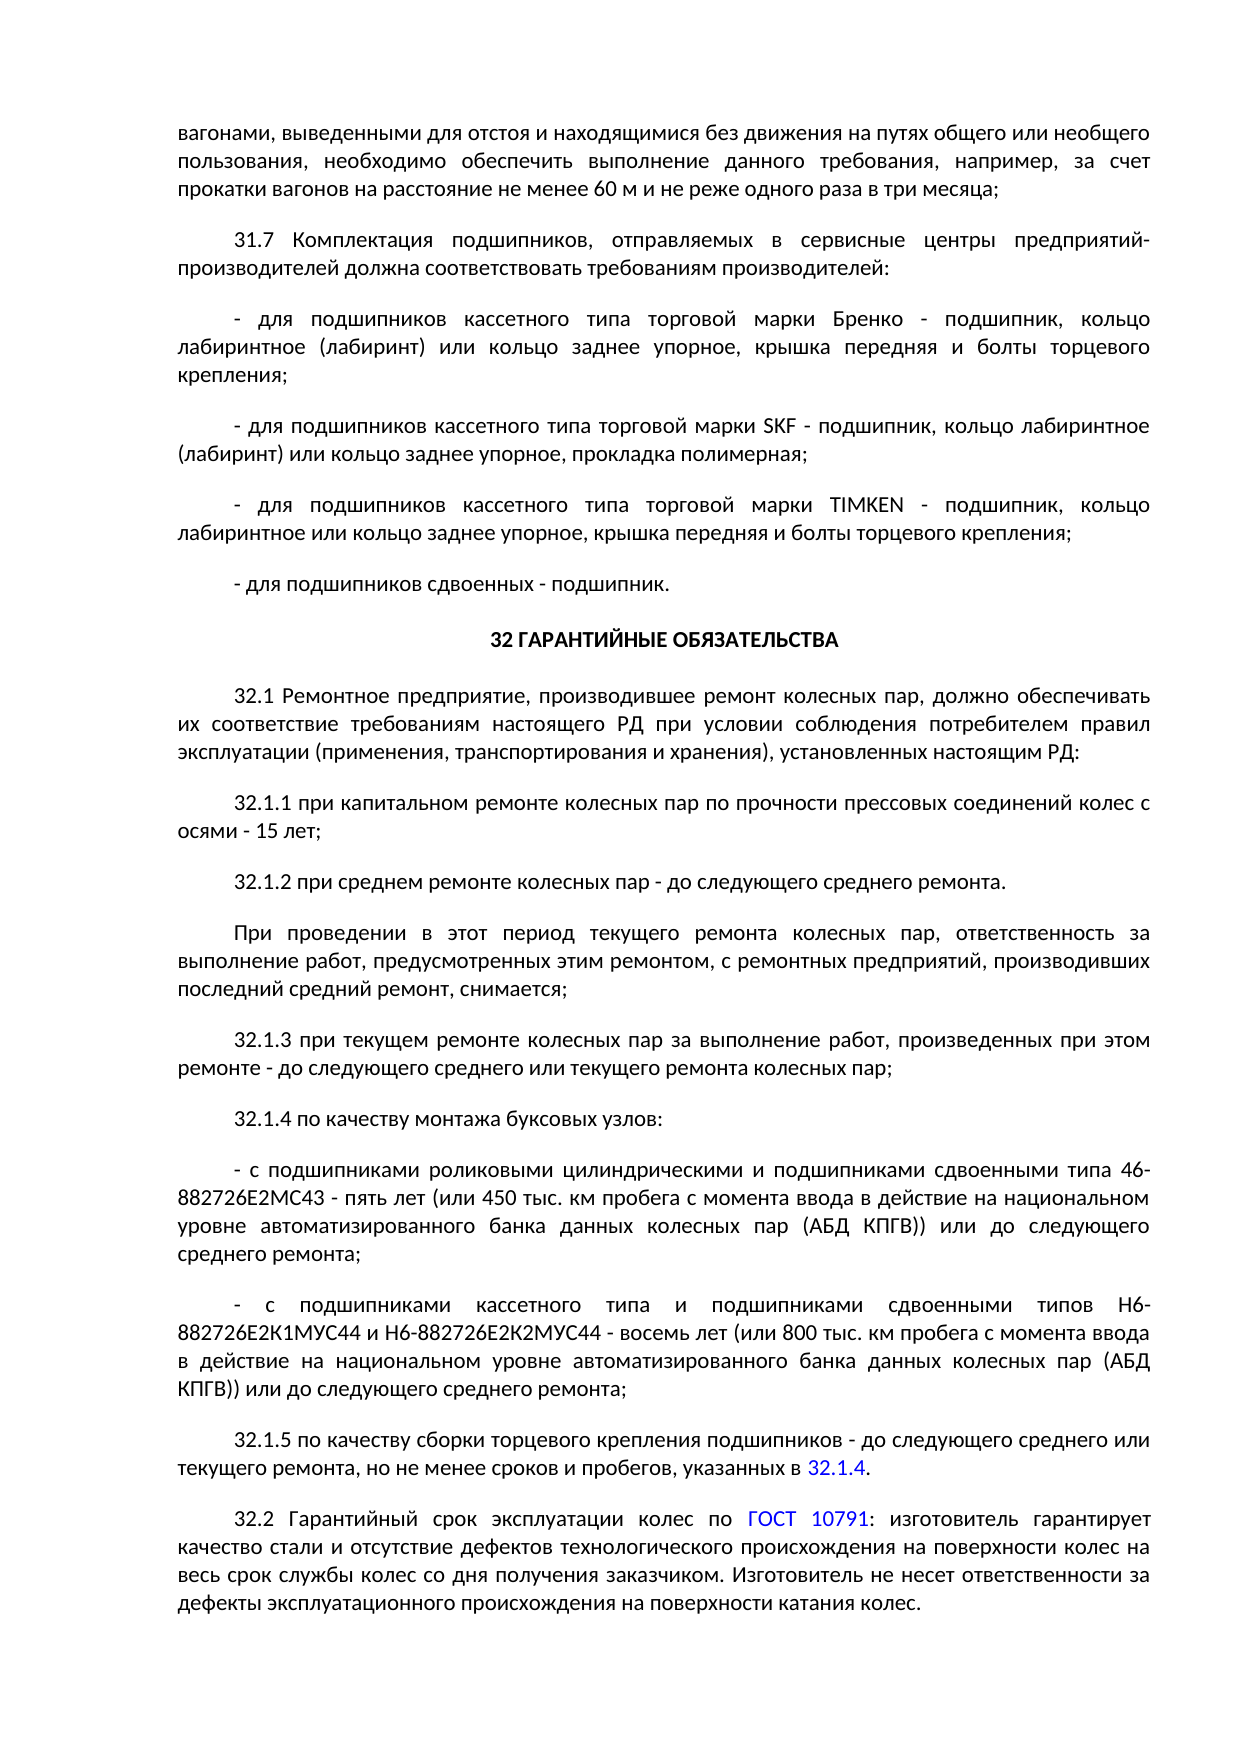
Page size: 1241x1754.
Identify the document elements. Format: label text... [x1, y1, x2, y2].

text 32.1.5 по качеству сборки торцевого крепления подшипников - до следующего среднего или текущего ремонта, но не менее сроков и пробегов, указанных в 32.1.4. [177, 1425, 1152, 1481]
title 32 ГАРАНТИЙНЫЕ ОБЯЗАТЕЛЬСТВА [177, 625, 1152, 653]
text - с подшипниками кассетного типа и подшипниками сдвоенными типов Н6-882726Е2К1МУС44 и Н6-882726Е2К2МУС44 - восемь лет (или 800 тыс. км пробега с момента ввода в действие на национальном уровне автоматизированного банка данных колесных пар (АБД КПГВ)) или до следующего среднего ремонта; [177, 1290, 1152, 1402]
text - для подшипников кассетного типа торговой марки SKF - подшипник, кольцо лабиринтное (лабиринт) или кольцо заднее упорное, прокладка полимерная; [177, 411, 1152, 467]
text 32.1.2 при среднем ремонте колесных пар - до следующего среднего ремонта. [177, 867, 1152, 895]
text При проведении в этот период текущего ремонта колесных пар, ответственность за выполнение работ, предусмотренных этим ремонтом, с ремонтных предприятий, производивших последний средний ремонт, снимается; [177, 918, 1152, 1002]
text - для подшипников кассетного типа торговой марки TIMKEN - подшипник, кольцо лабиринтное или кольцо заднее упорное, крышка передняя и болты торцевого крепления; [177, 490, 1152, 546]
text 32.1 Ремонтное предприятие, производившее ремонт колесных пар, должно обеспечивать их соответствие требованиям настоящего РД при условии соблюдения потребителем правил эксплуатации (применения, транспортирования и хранения), установленных настоящим РД: [177, 681, 1152, 765]
text - с подшипниками роликовыми цилиндрическими и подшипниками сдвоенными типа 46-882726Е2МС43 - пять лет (или 450 тыс. км пробега с момента ввода в действие на национальном уровне автоматизированного банка данных колесных пар (АБД КПГВ)) или до следующего среднего ремонта; [177, 1155, 1152, 1267]
text 31.7 Комплектация подшипников, отправляемых в сервисные центры предприятий-производителей должна соответствовать требованиям производителей: [177, 225, 1152, 281]
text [177, 118, 1152, 202]
text 32.1.4 по качеству монтажа буксовых узлов: [177, 1104, 1152, 1132]
text - для подшипников кассетного типа торговой марки Бренко - подшипник, кольцо лабиринтное (лабиринт) или кольцо заднее упорное, крышка передняя и болты торцевого крепления; [177, 304, 1152, 388]
text - для подшипников сдвоенных - подшипник. [177, 569, 1152, 597]
text 32.1.3 при текущем ремонте колесных пар за выполнение работ, произведенных при этом ремонте - до следующего среднего или текущего ремонта колесных пар; [177, 1025, 1152, 1081]
text 32.2 Гарантийный срок эксплуатации колес по ГОСТ 10791: изготовитель гарантирует качество стали и отсутствие дефектов технологического происхождения на поверхности колес на весь срок службы колес со дня получения заказчиком. Изготовитель не несет ответственности за дефекты эксплуатационного происхождения на поверхности катания колес. [177, 1504, 1152, 1616]
text 32.1.1 при капитальном ремонте колесных пар по прочности прессовых соединений колес с осями - 15 лет; [177, 788, 1152, 844]
